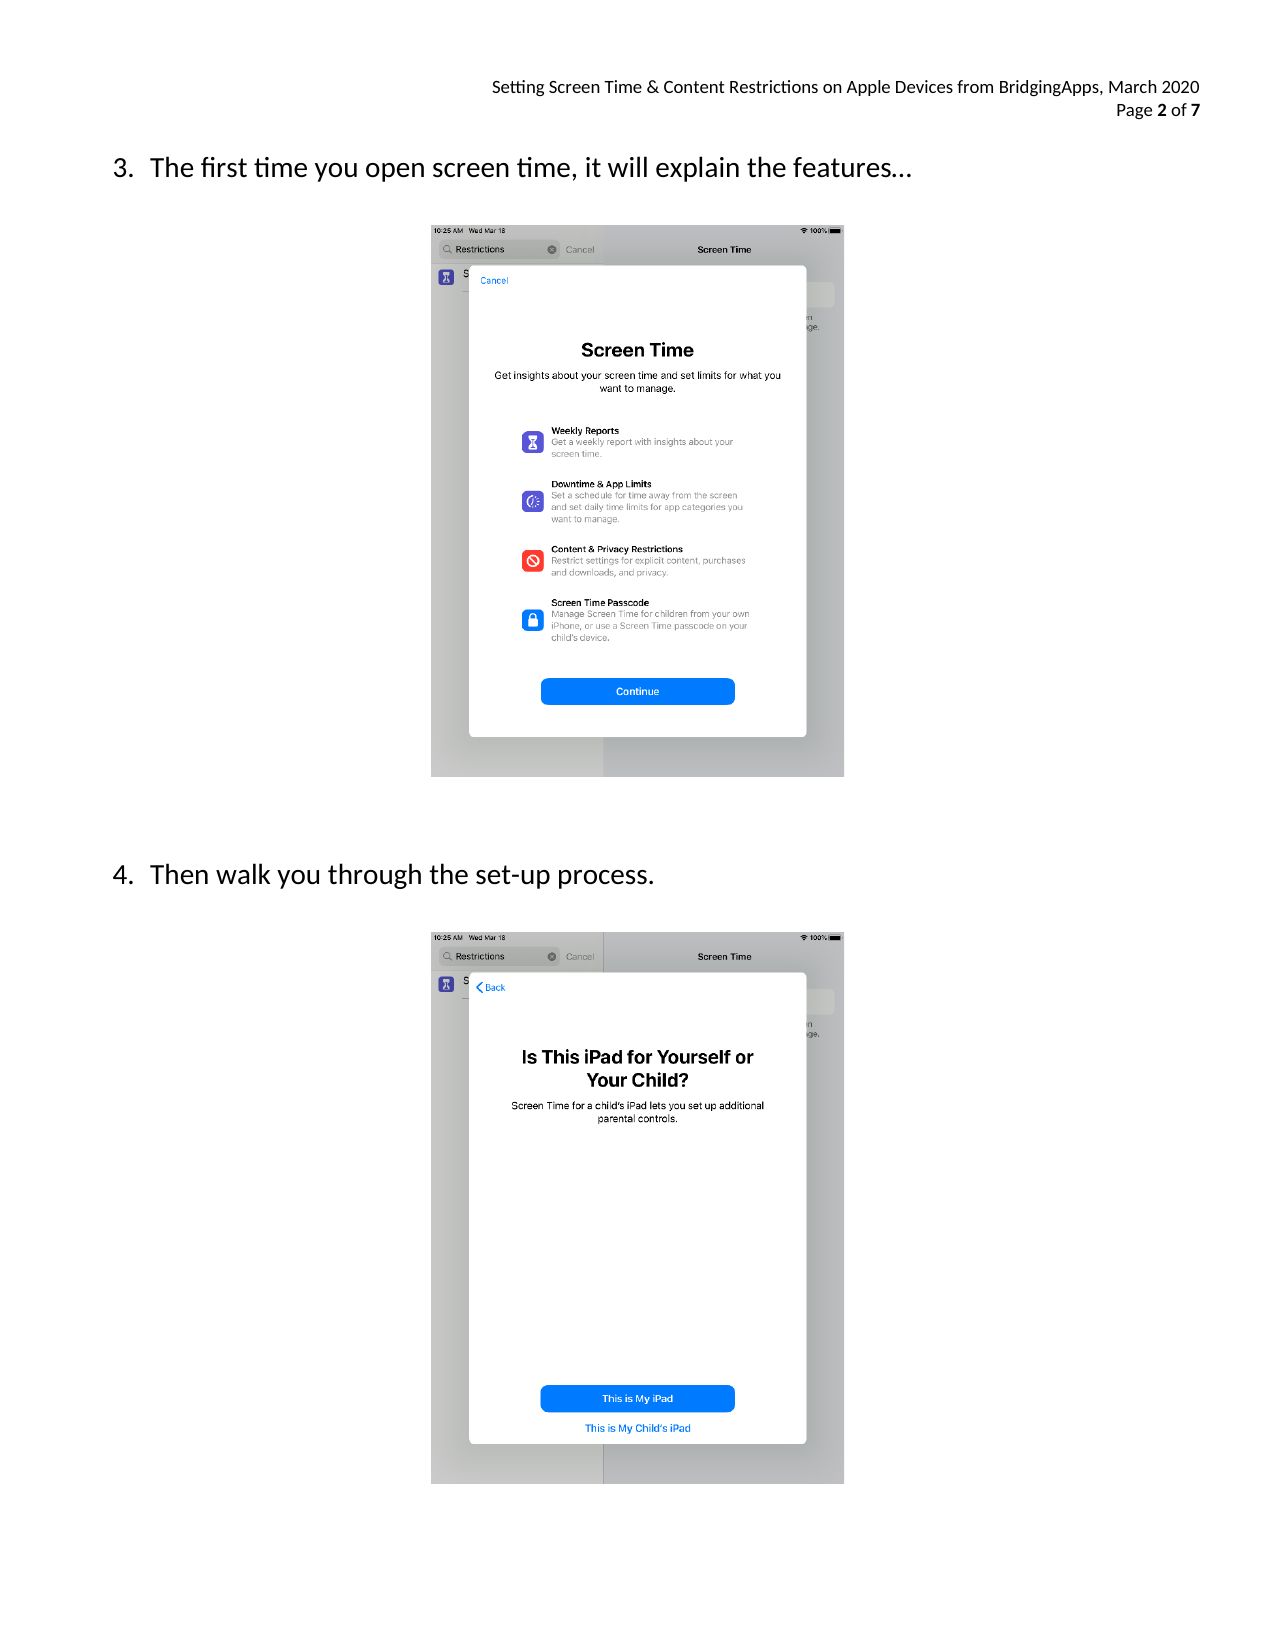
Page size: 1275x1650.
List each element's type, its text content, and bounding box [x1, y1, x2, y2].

picture [431, 225, 845, 777]
list Then walk you through the set-up process. [112, 856, 1200, 891]
picture [431, 932, 845, 1484]
list The first time you open screen time, it will explain the features… [112, 149, 1200, 184]
